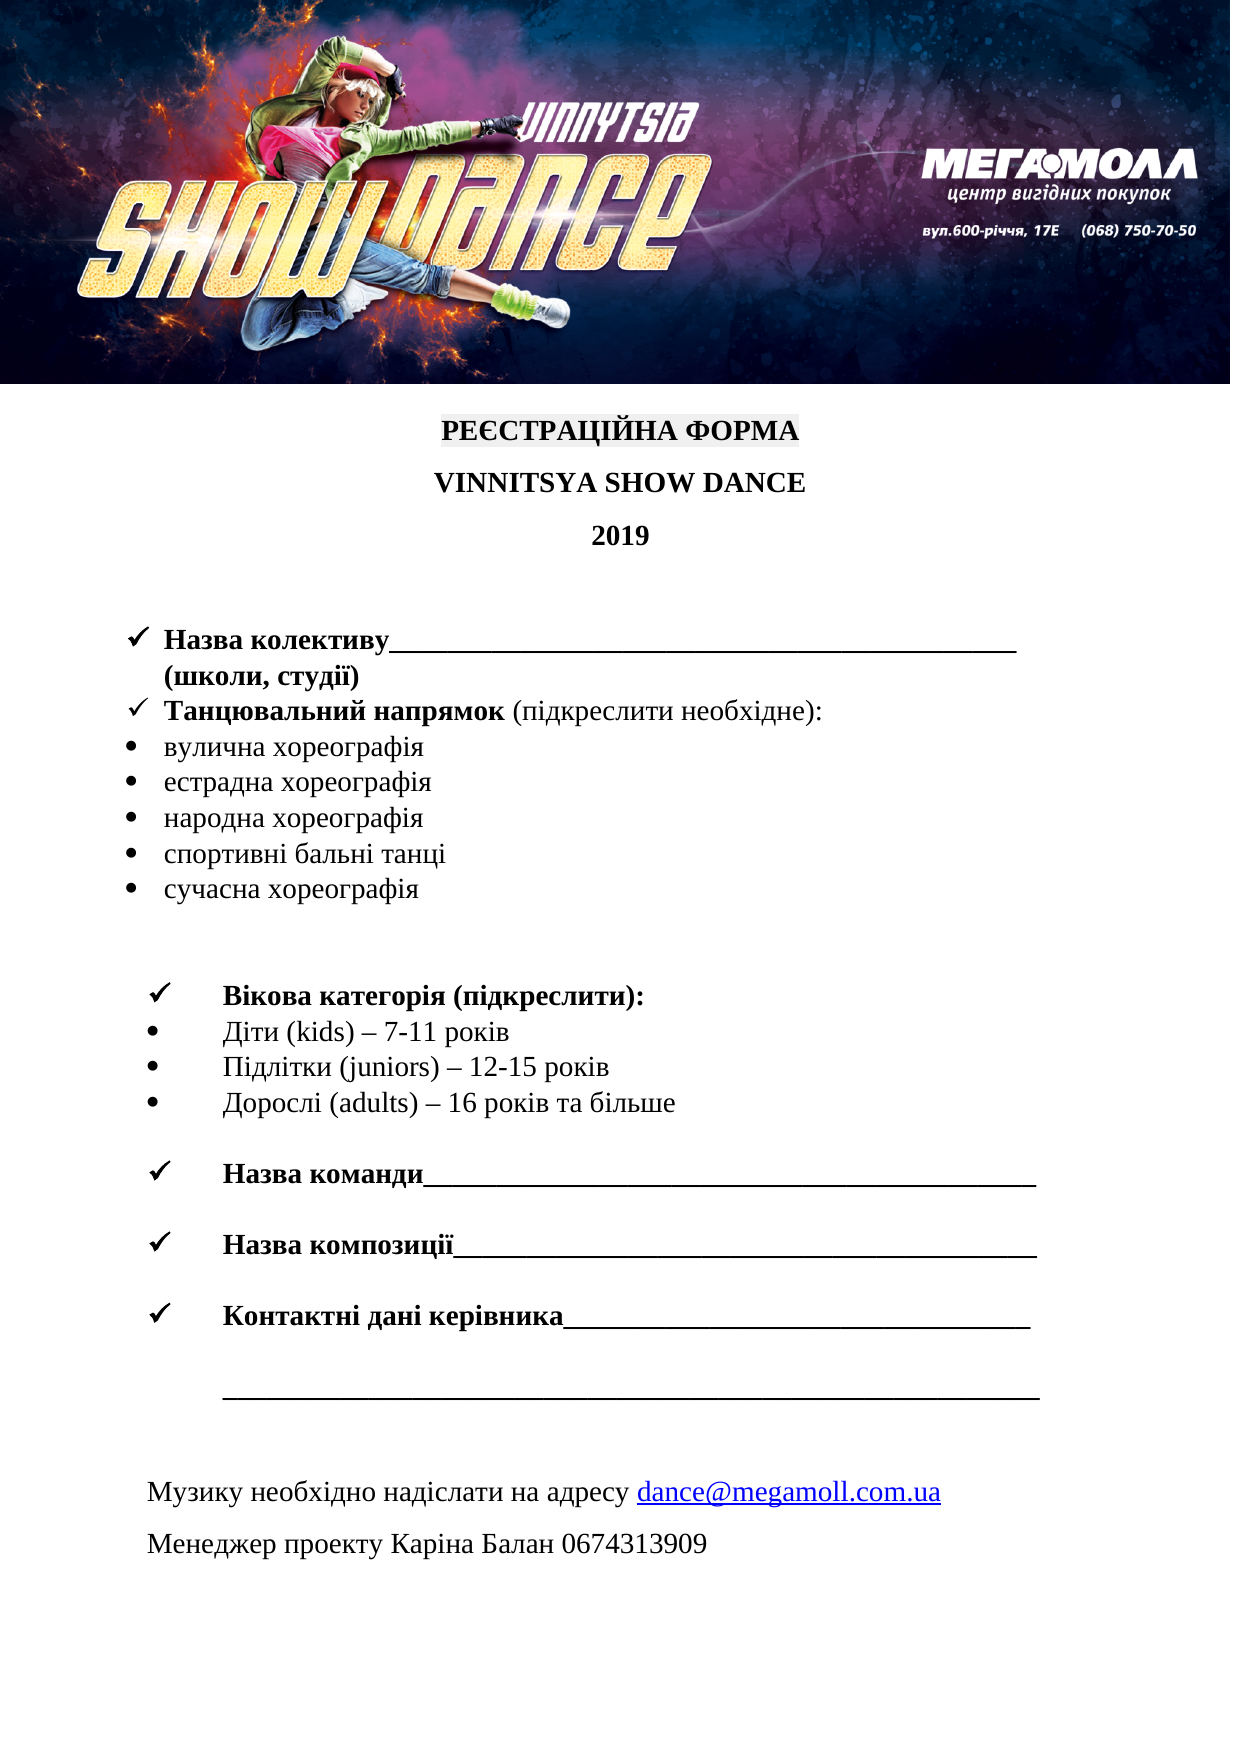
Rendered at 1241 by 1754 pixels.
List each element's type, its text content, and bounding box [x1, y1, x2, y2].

list Танцювальний напрямок (підкреслити необхідне): [126, 693, 1152, 727]
list вулична хореографія [126, 729, 1152, 763]
list Контактні дані керівника________________________________ [148, 1298, 1152, 1332]
list сучасна хореографія [126, 871, 1152, 905]
list естрадна хореографія [126, 764, 1152, 798]
list Назва команди__________________________________________ [148, 1156, 1152, 1190]
text VINNITSYA SHOW DANCE [89, 466, 1152, 499]
list народна хореографія [126, 800, 1152, 834]
text РЕЄСТРАЦІЙНА ФОРМА [89, 413, 1152, 447]
list (школи, студії) [164, 658, 1152, 691]
list Підлітки (juniors) – 12-15 років [148, 1049, 1152, 1083]
text 2019 [89, 518, 1152, 551]
text Менеджер проекту Каріна Балан 0674313909 [147, 1526, 1152, 1560]
list Дорослі (adults) – 16 років та більше [148, 1085, 1152, 1119]
picture [0, 0, 1231, 384]
list Назва композиції________________________________________ [148, 1227, 1152, 1261]
list Вікова категорія (підкреслити): [148, 978, 1152, 1012]
list Діти (kids) – 7-11 років [148, 1014, 1152, 1047]
list спортивні бальні танці [126, 836, 1152, 869]
text Музику необхідно надіслати на адресу dance@megamoll.com.ua [147, 1474, 1152, 1507]
list ________________________________________________________ [223, 1369, 1152, 1403]
list Назва колективу___________________________________________ [126, 622, 1152, 656]
